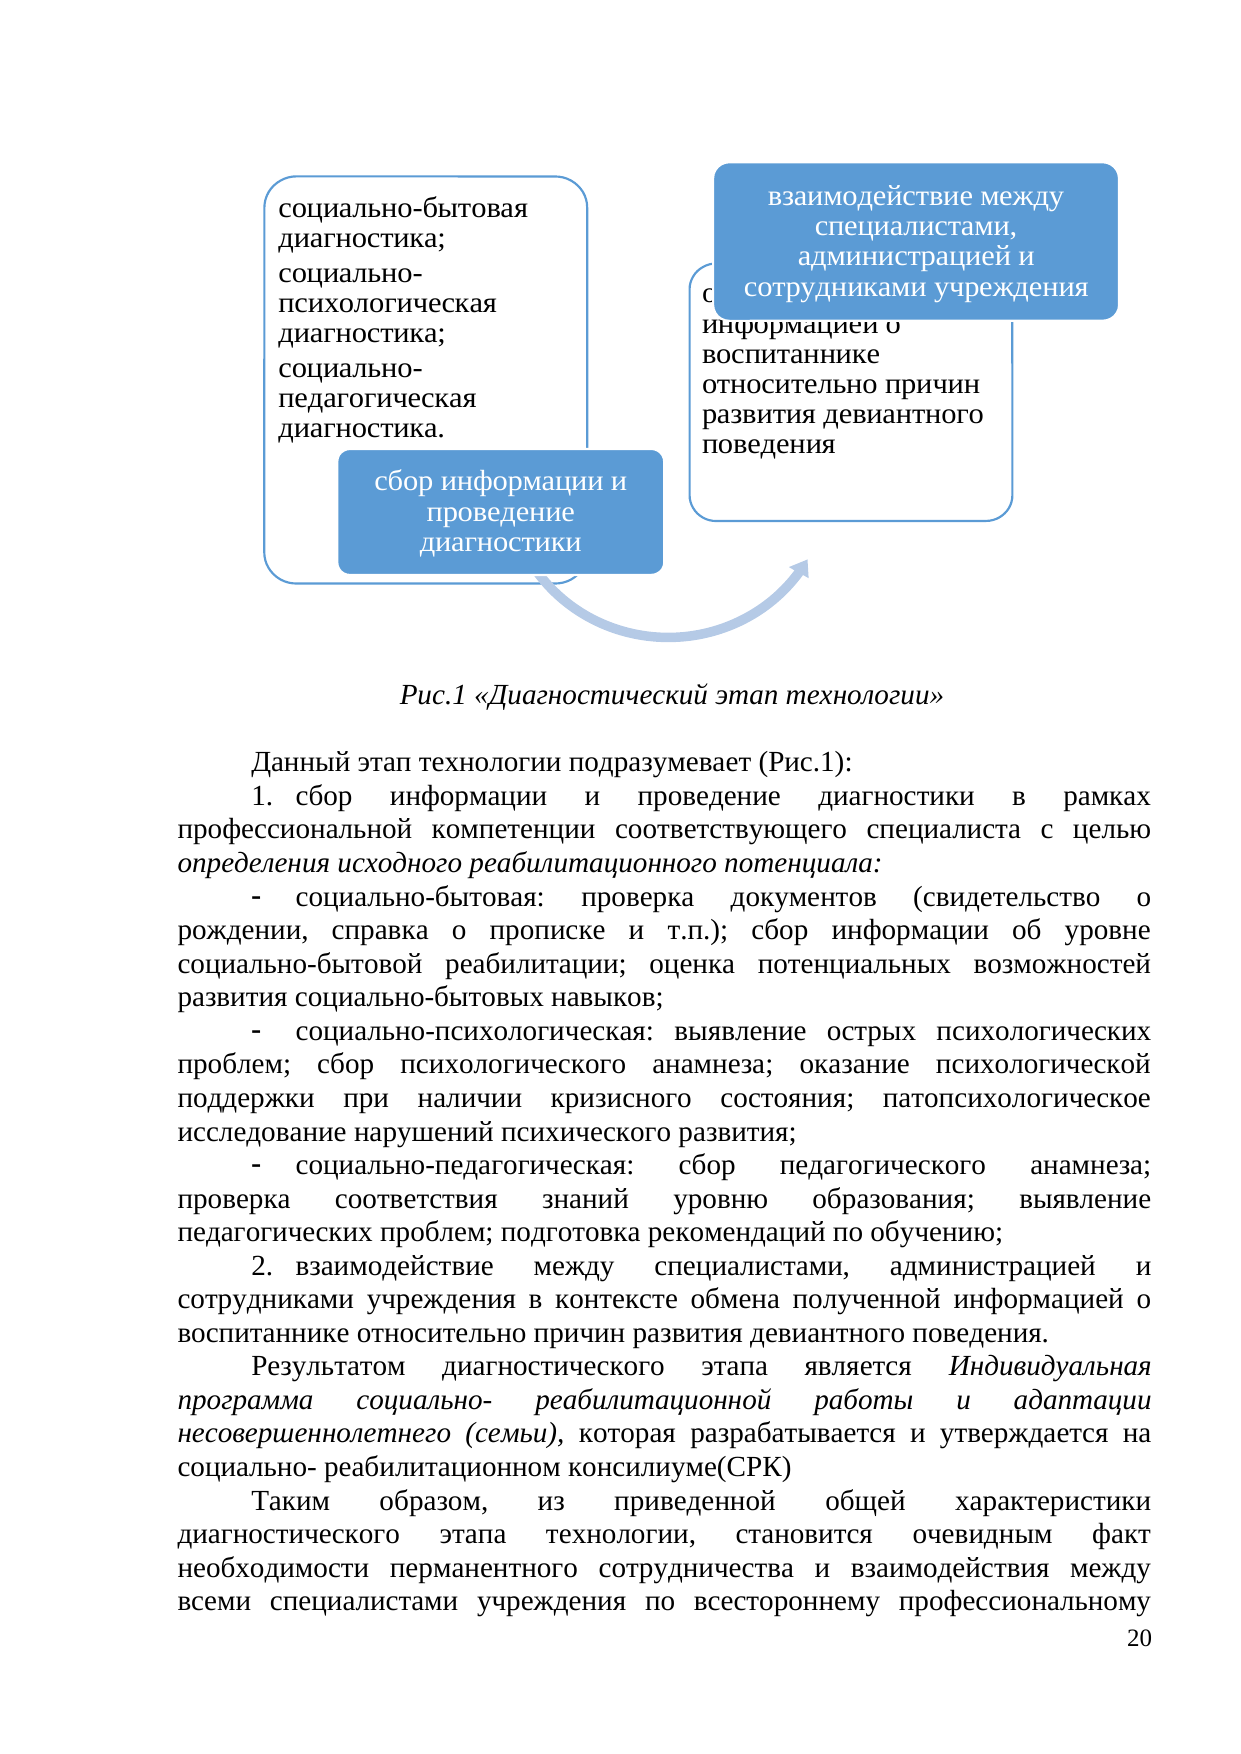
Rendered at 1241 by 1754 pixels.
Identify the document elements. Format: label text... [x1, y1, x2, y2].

list взаимодействие между специалистами, администрацией и сотрудниками учреждения в контексте обмена полученной информацией о воспитаннике относительно причин развития девиантного поведения. [177, 1248, 1152, 1348]
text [177, 1483, 1152, 1617]
list социально-педагогическая: сбор педагогического анамнеза; проверка соответствия знаний уровню образования; выявление педагогических проблем; подготовка рекомендаций по обучению; [177, 1147, 1152, 1248]
list социально-бытовая: проверка документов (свидетельство о рождении, справка о прописке и т.п.); сбор информации об уровне социально-бытовой реабилитации; оценка потенциальных возможностей развития социально-бытовых навыков; [177, 879, 1152, 1013]
list сбор информации и проведение диагностики в рамках профессиональной компетенции соответствующего специалиста с целью определения исходного реабилитационного потенциала: [177, 778, 1152, 879]
text Данный этап технологии подразумевает (Рис.1): [177, 744, 1152, 778]
text Результатом диагностического этапа является Индивидуальная программа социально- реабилитационной работы и адаптации несовершеннолетнего (семьи), которая разрабатывается и утверждается на социально- реабилитационном консилиуме(СРК) [177, 1348, 1152, 1483]
list социально-психологическая: выявление острых психологических проблем; сбор психологического анамнеза; оказание психологической поддержки при наличии кризисного состояния; патопсихологическое исследование нарушений психического развития; [177, 1013, 1152, 1147]
text Рис.1 «Диагностический этап технологии» [192, 677, 1152, 711]
